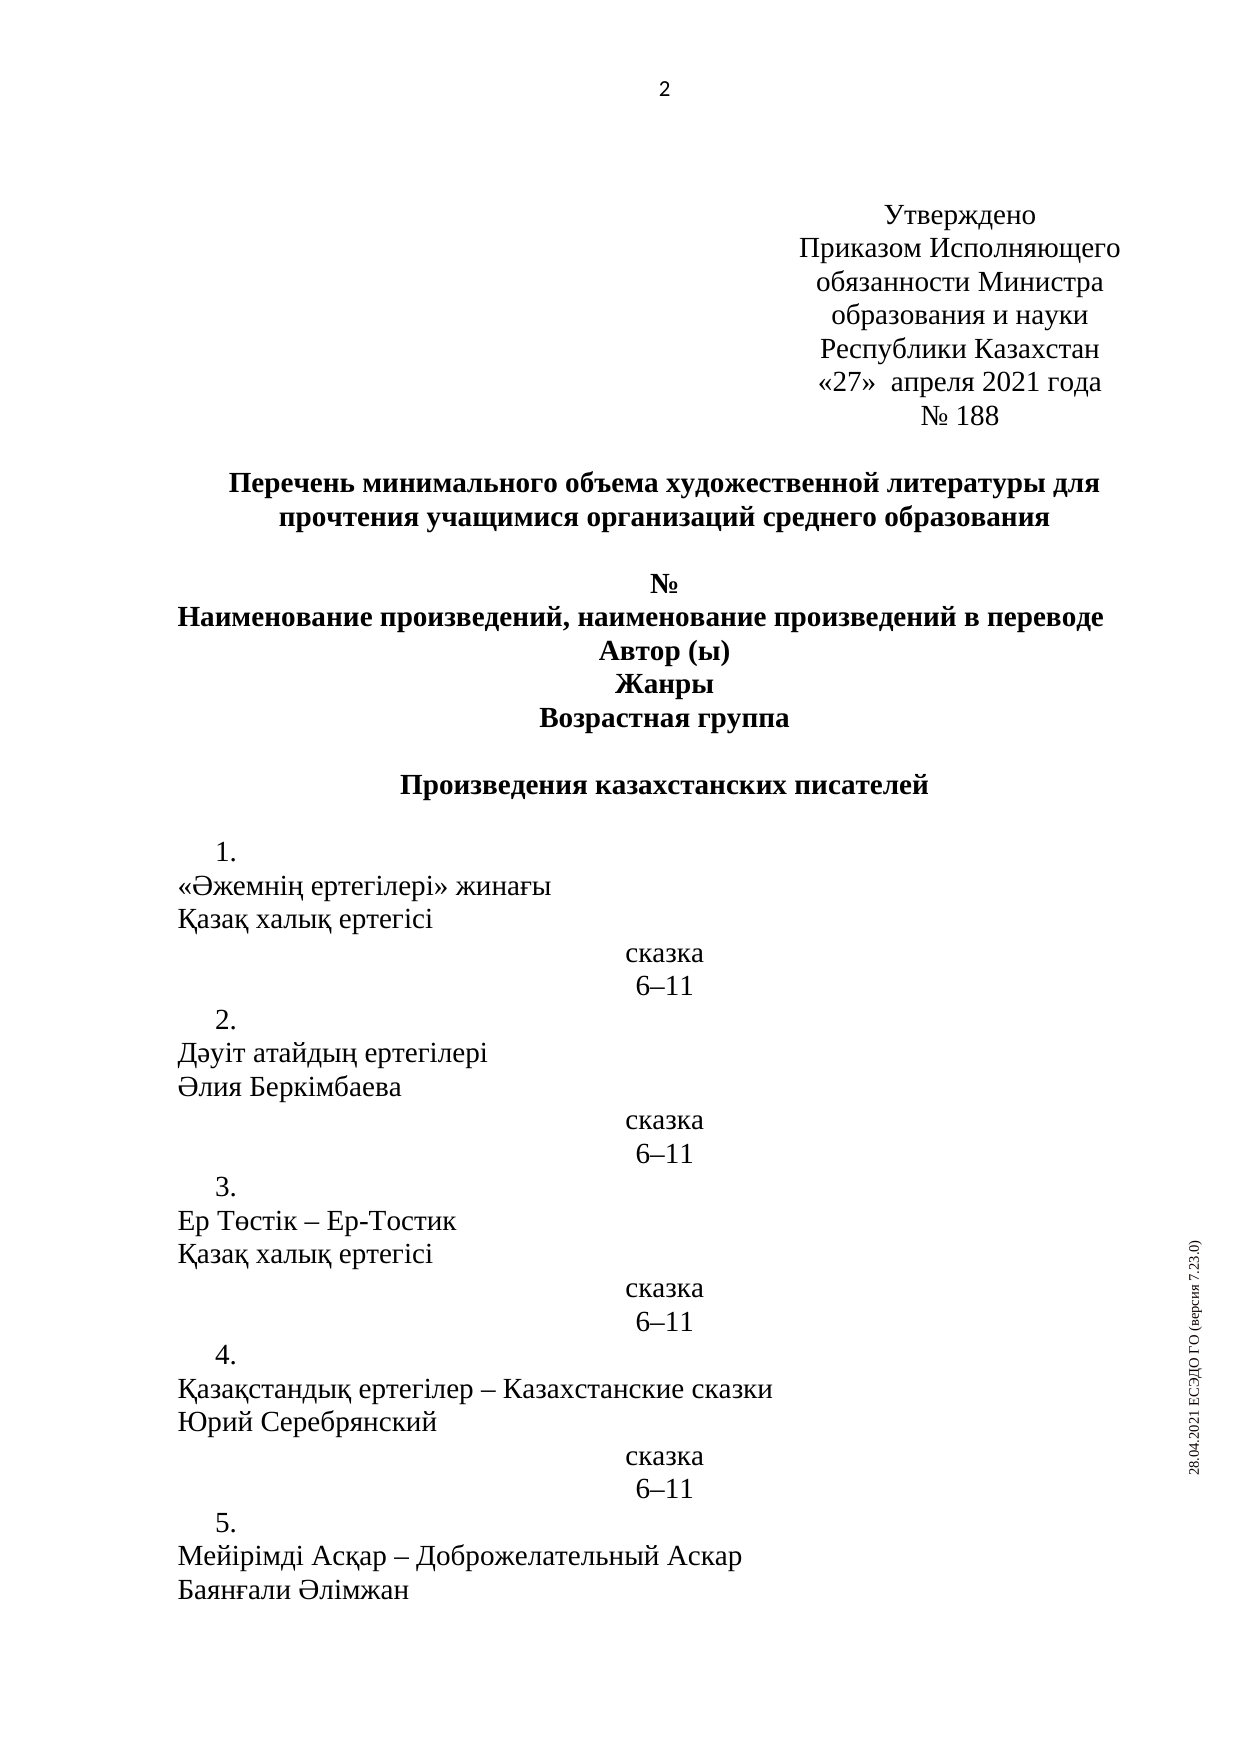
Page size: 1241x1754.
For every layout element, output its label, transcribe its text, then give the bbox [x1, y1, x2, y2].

text «27» апреля 2021 года [768, 364, 1152, 398]
text № 188 [768, 398, 1152, 432]
text Утверждено [768, 197, 1152, 230]
text Приказом Исполняющего обязанности Министра образования и науки Республики Казахстан [768, 230, 1152, 364]
text Перечень минимального объема художественной литературы для прочтения учащимися организаций среднего образования [177, 465, 1152, 532]
